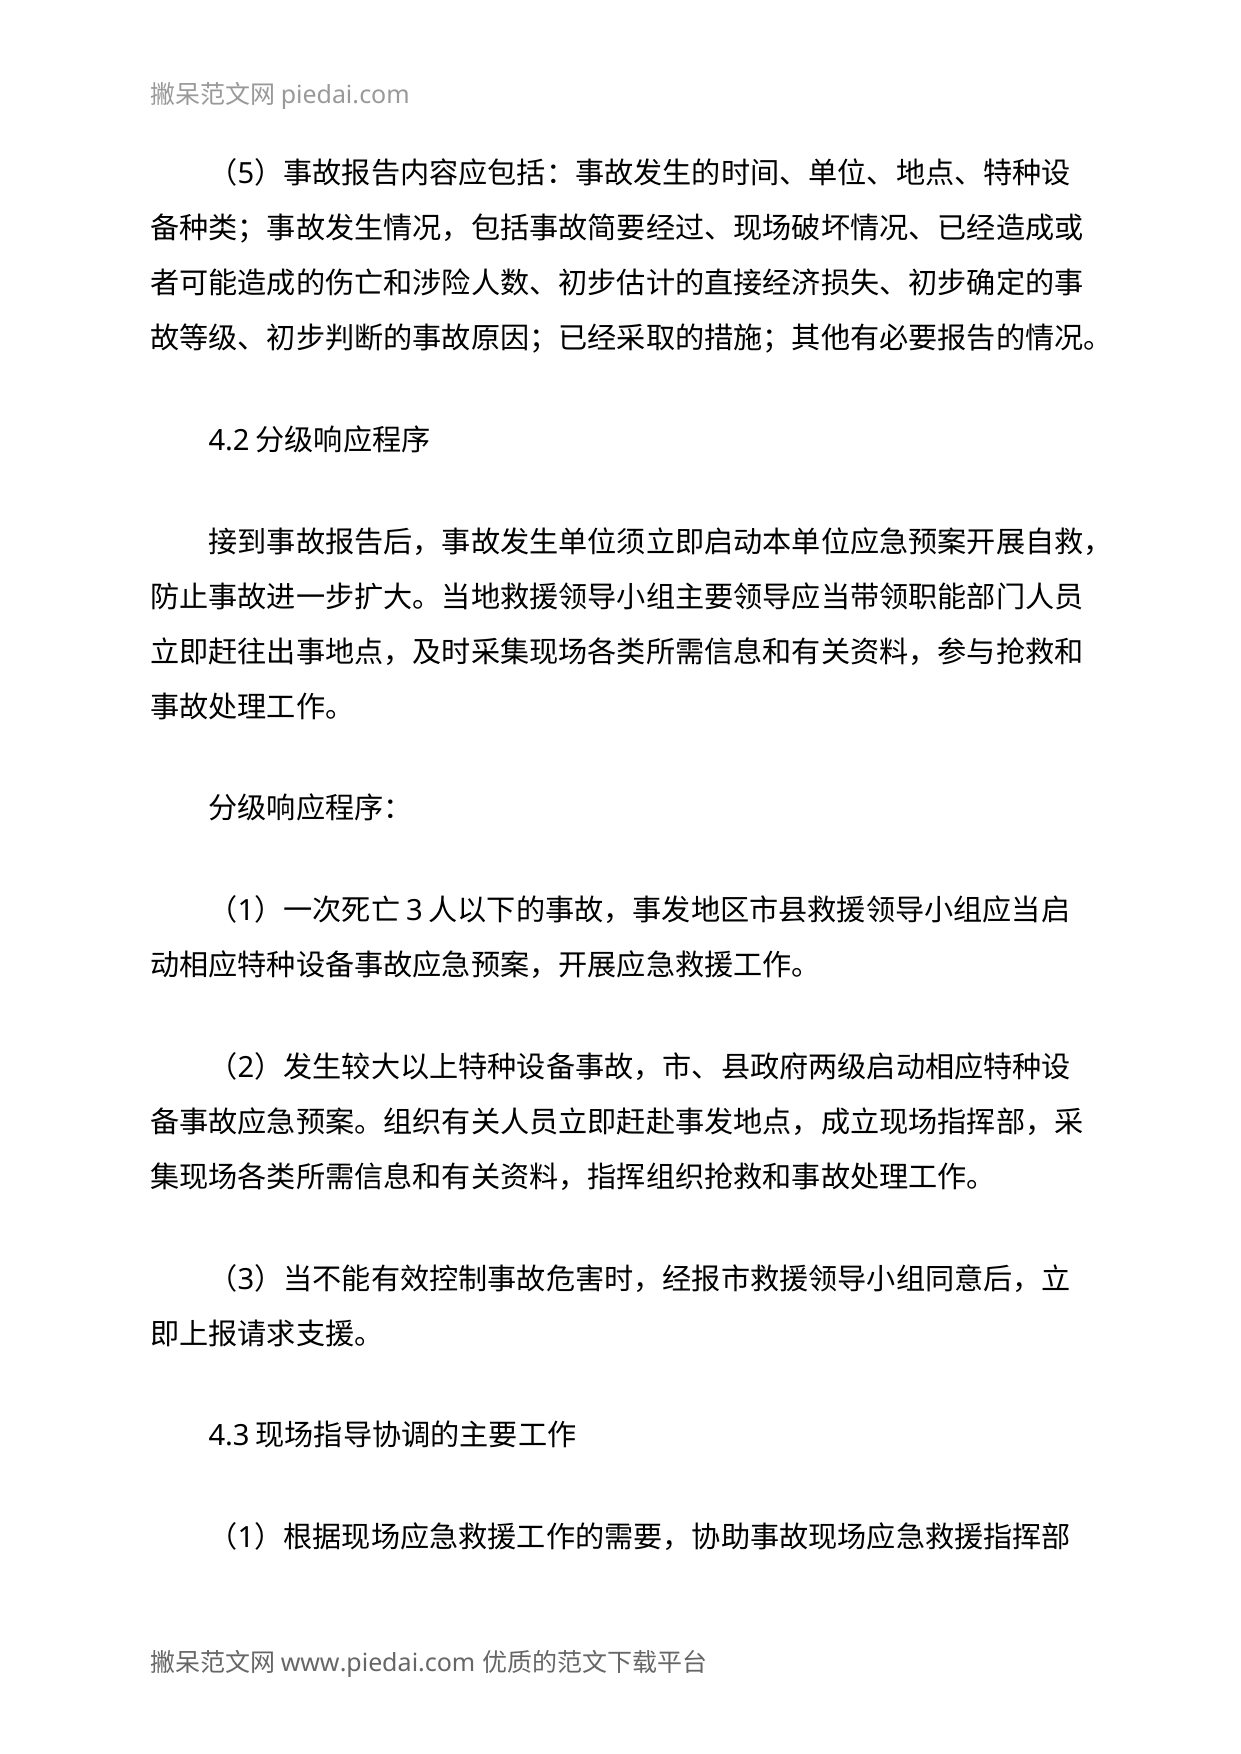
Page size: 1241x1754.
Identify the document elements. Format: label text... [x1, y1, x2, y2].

text 接到事故报告后，事故发生单位须立即启动本单位应急预案开展自救，防止事故进一步扩大。当地救援领导小组主要领导应当带领职能部门人员立即赶往出事地点，及时采集现场各类所需信息和有关资料，参与抢救和事故处理工作。 [150, 518, 1090, 726]
text （5）事故报告内容应包括：事故发生的时间、单位、地点、特种设备种类；事故发生情况，包括事故简要经过、现场破坏情况、已经造成或者可能造成的伤亡和涉险人数、初步估计的直接经济损失、初步确定的事故等级、初步判断的事故原因；已经采取的措施；其他有必要报告的情况。 [150, 150, 1090, 357]
text （3）当不能有效控制事故危害时，经报市救援领导小组同意后，立即上报请求支援。 [150, 1255, 1090, 1352]
text 4.3现场指导协调的主要工作 [150, 1412, 1090, 1454]
text 分级响应程序： [150, 785, 1090, 827]
text （1）一次死亡3人以下的事故，事发地区市县救援领导小组应当启动相应特种设备事故应急预案，开展应急救援工作。 [150, 887, 1090, 984]
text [150, 1514, 1090, 1556]
text （2）发生较大以上特种设备事故，市、县政府两级启动相应特种设备事故应急预案。组织有关人员立即赶赴事发地点，成立现场指挥部，采集现场各类所需信息和有关资料，指挥组织抢救和事故处理工作。 [150, 1043, 1090, 1196]
text 4.2分级响应程序 [150, 417, 1090, 459]
